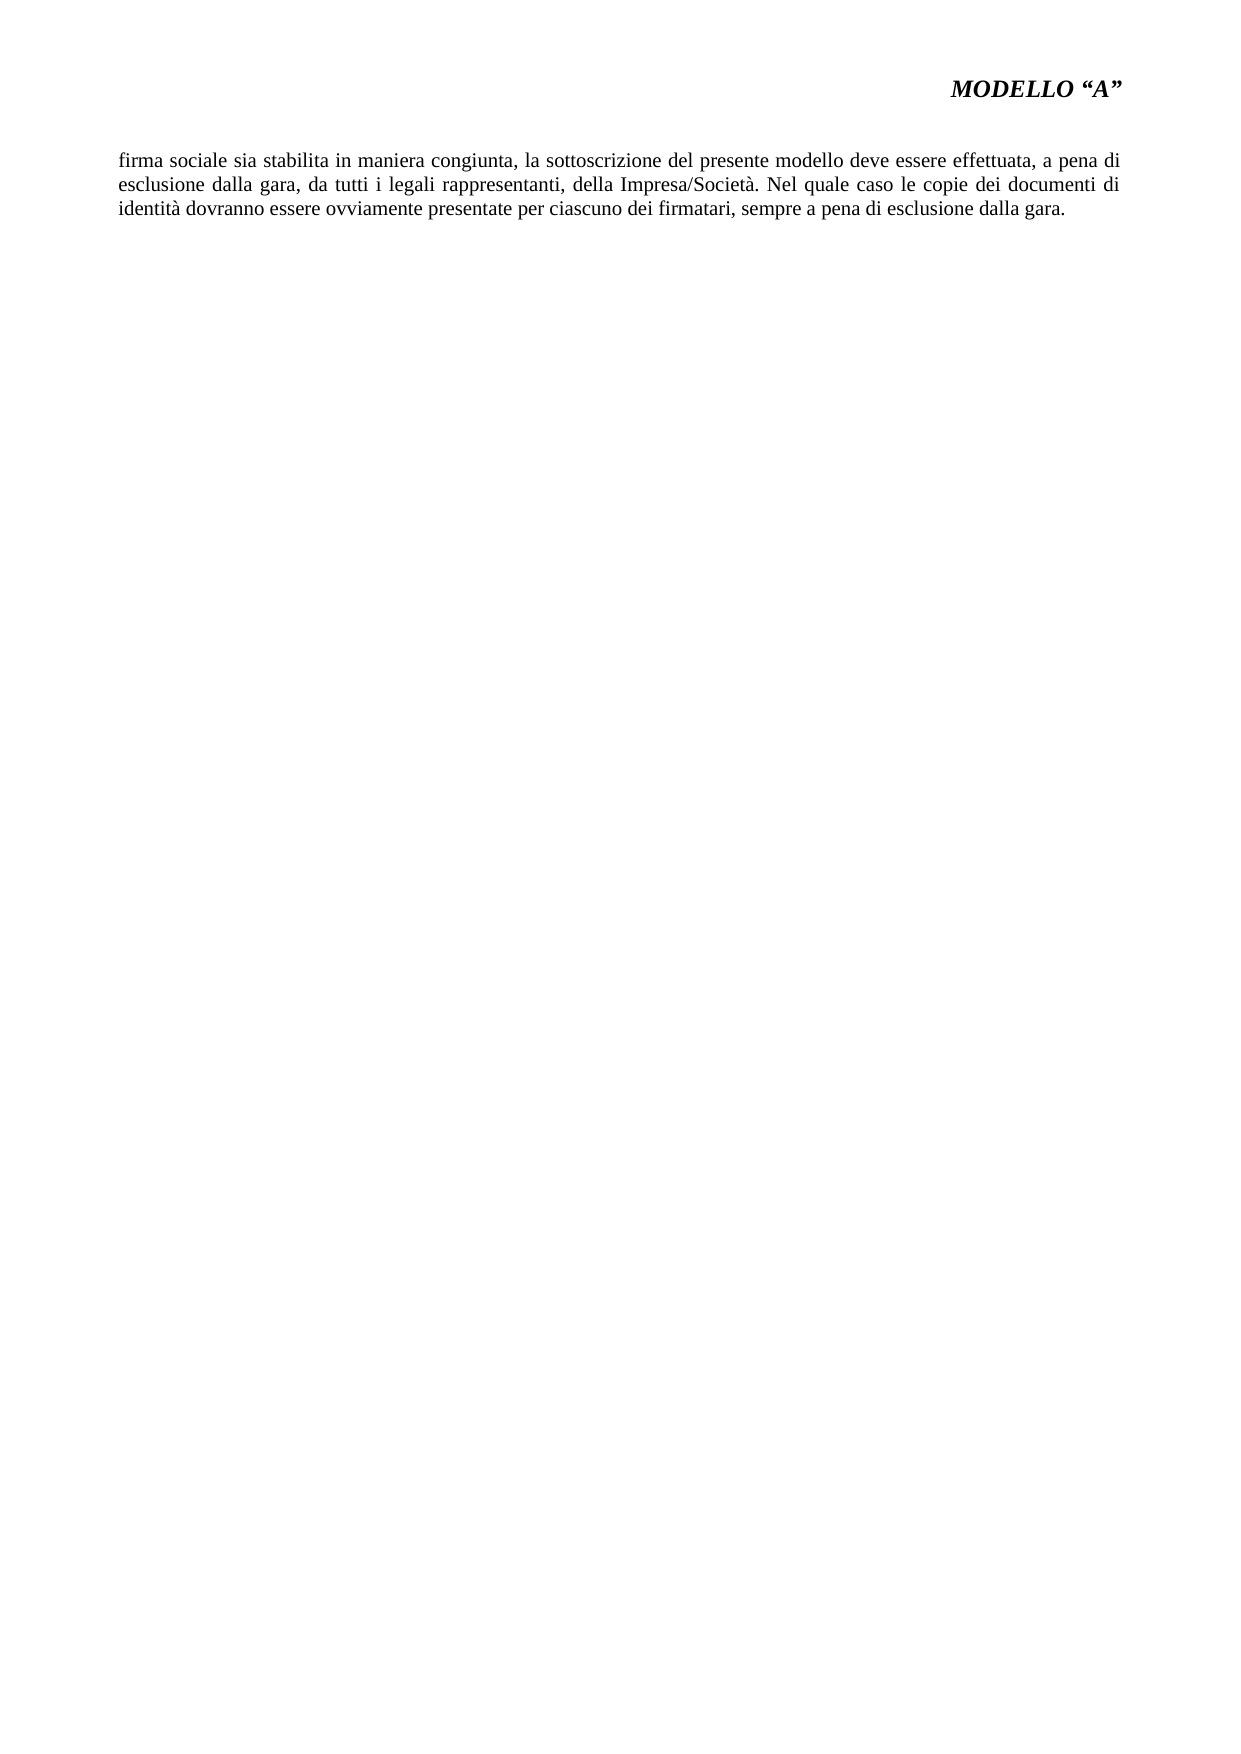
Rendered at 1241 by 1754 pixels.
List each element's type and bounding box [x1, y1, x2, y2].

text [118, 148, 1122, 220]
